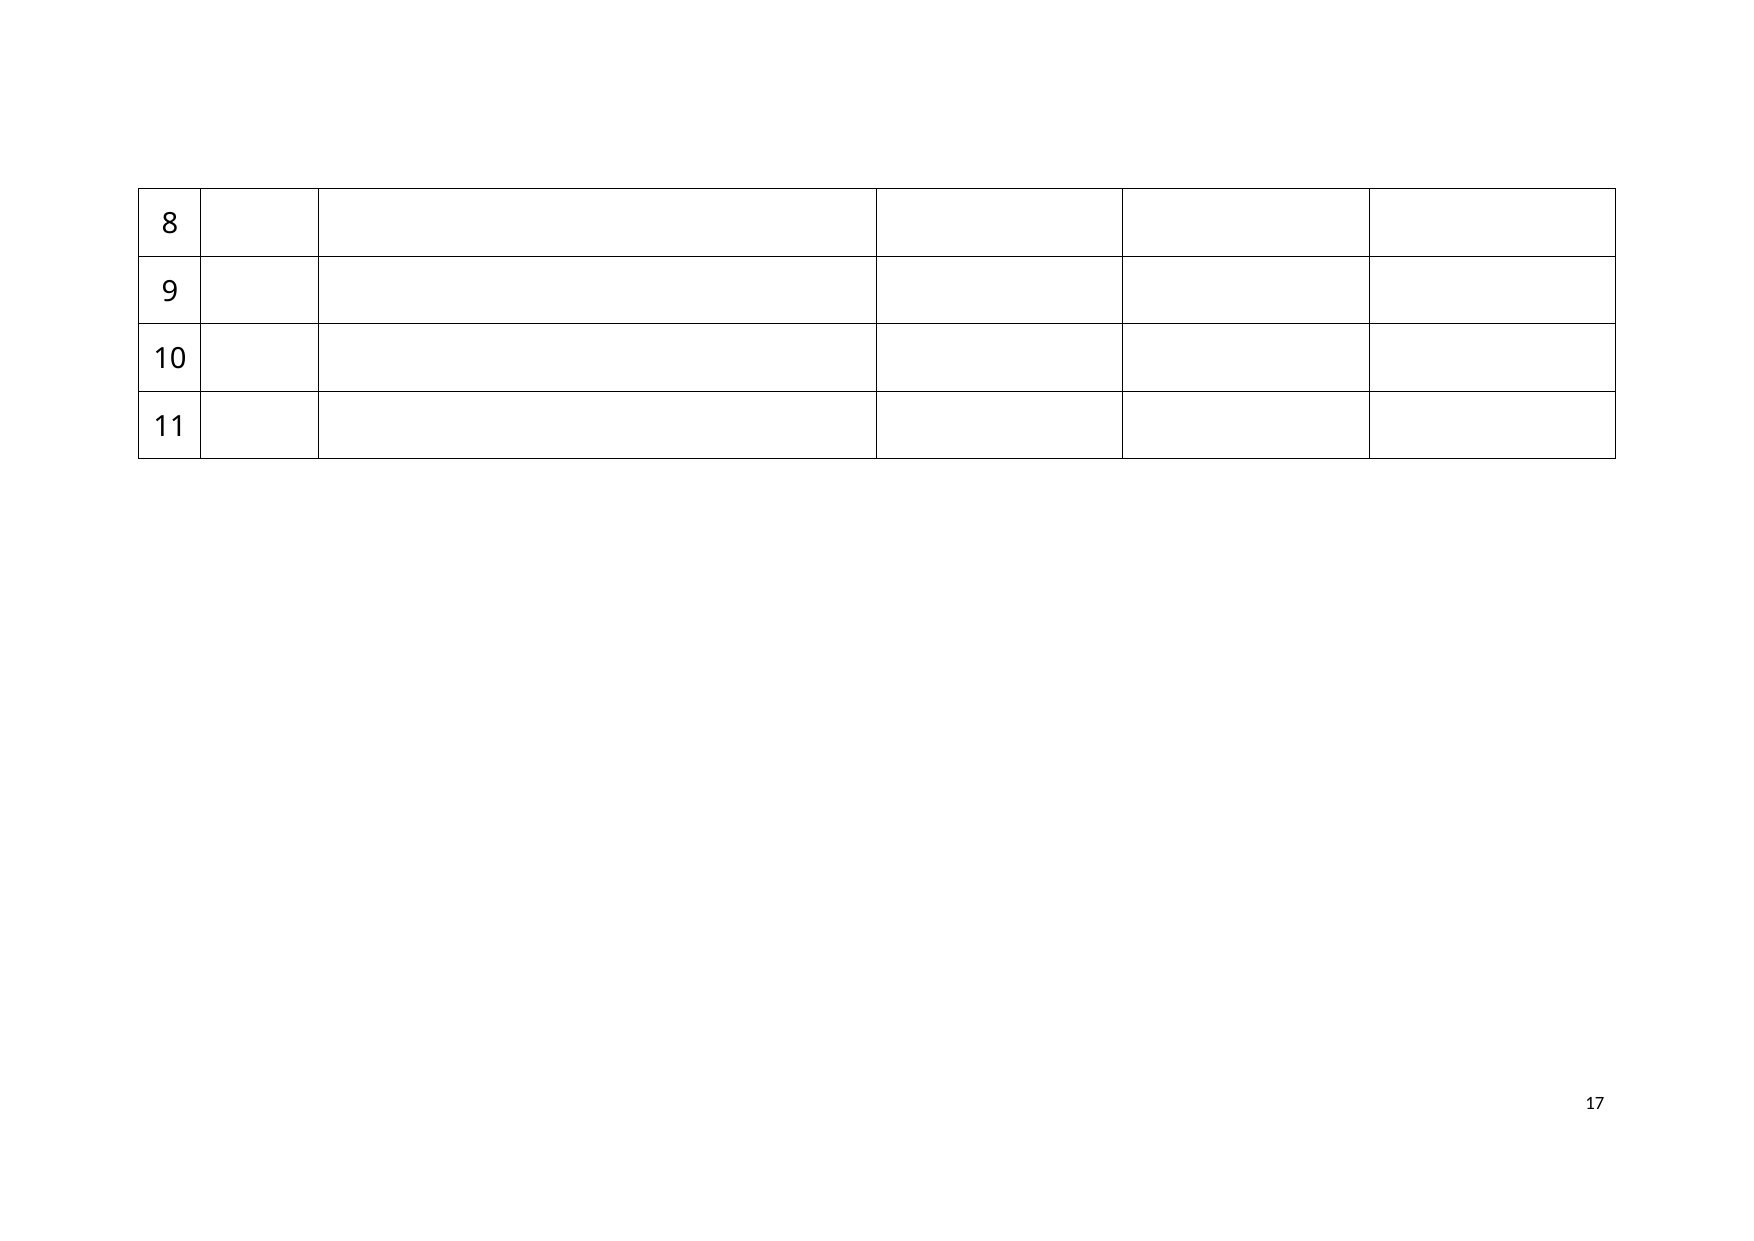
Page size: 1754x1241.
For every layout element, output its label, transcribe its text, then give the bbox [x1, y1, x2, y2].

table_cell [877, 324, 1122, 391]
table_cell [1370, 392, 1615, 458]
table_cell [1123, 324, 1369, 391]
table_cell [201, 324, 318, 391]
table_cell [1123, 189, 1369, 256]
table_cell [877, 189, 1122, 256]
table_cell [1370, 324, 1615, 391]
table_cell [201, 189, 318, 256]
table_cell [877, 392, 1122, 458]
table_cell [201, 257, 318, 323]
table_cell [319, 392, 876, 458]
table_cell 9 [139, 257, 200, 323]
table_cell [319, 189, 876, 256]
table_cell [1123, 392, 1369, 458]
table_cell [201, 392, 318, 458]
table_cell 11 [139, 392, 200, 458]
table_cell [1123, 257, 1369, 323]
table_cell 10 [139, 324, 200, 391]
table_cell [319, 257, 876, 323]
table_cell 8 [139, 189, 200, 256]
table_cell [877, 257, 1122, 323]
table_cell [319, 324, 876, 391]
table_cell [1370, 257, 1615, 323]
table_cell [1370, 189, 1615, 256]
